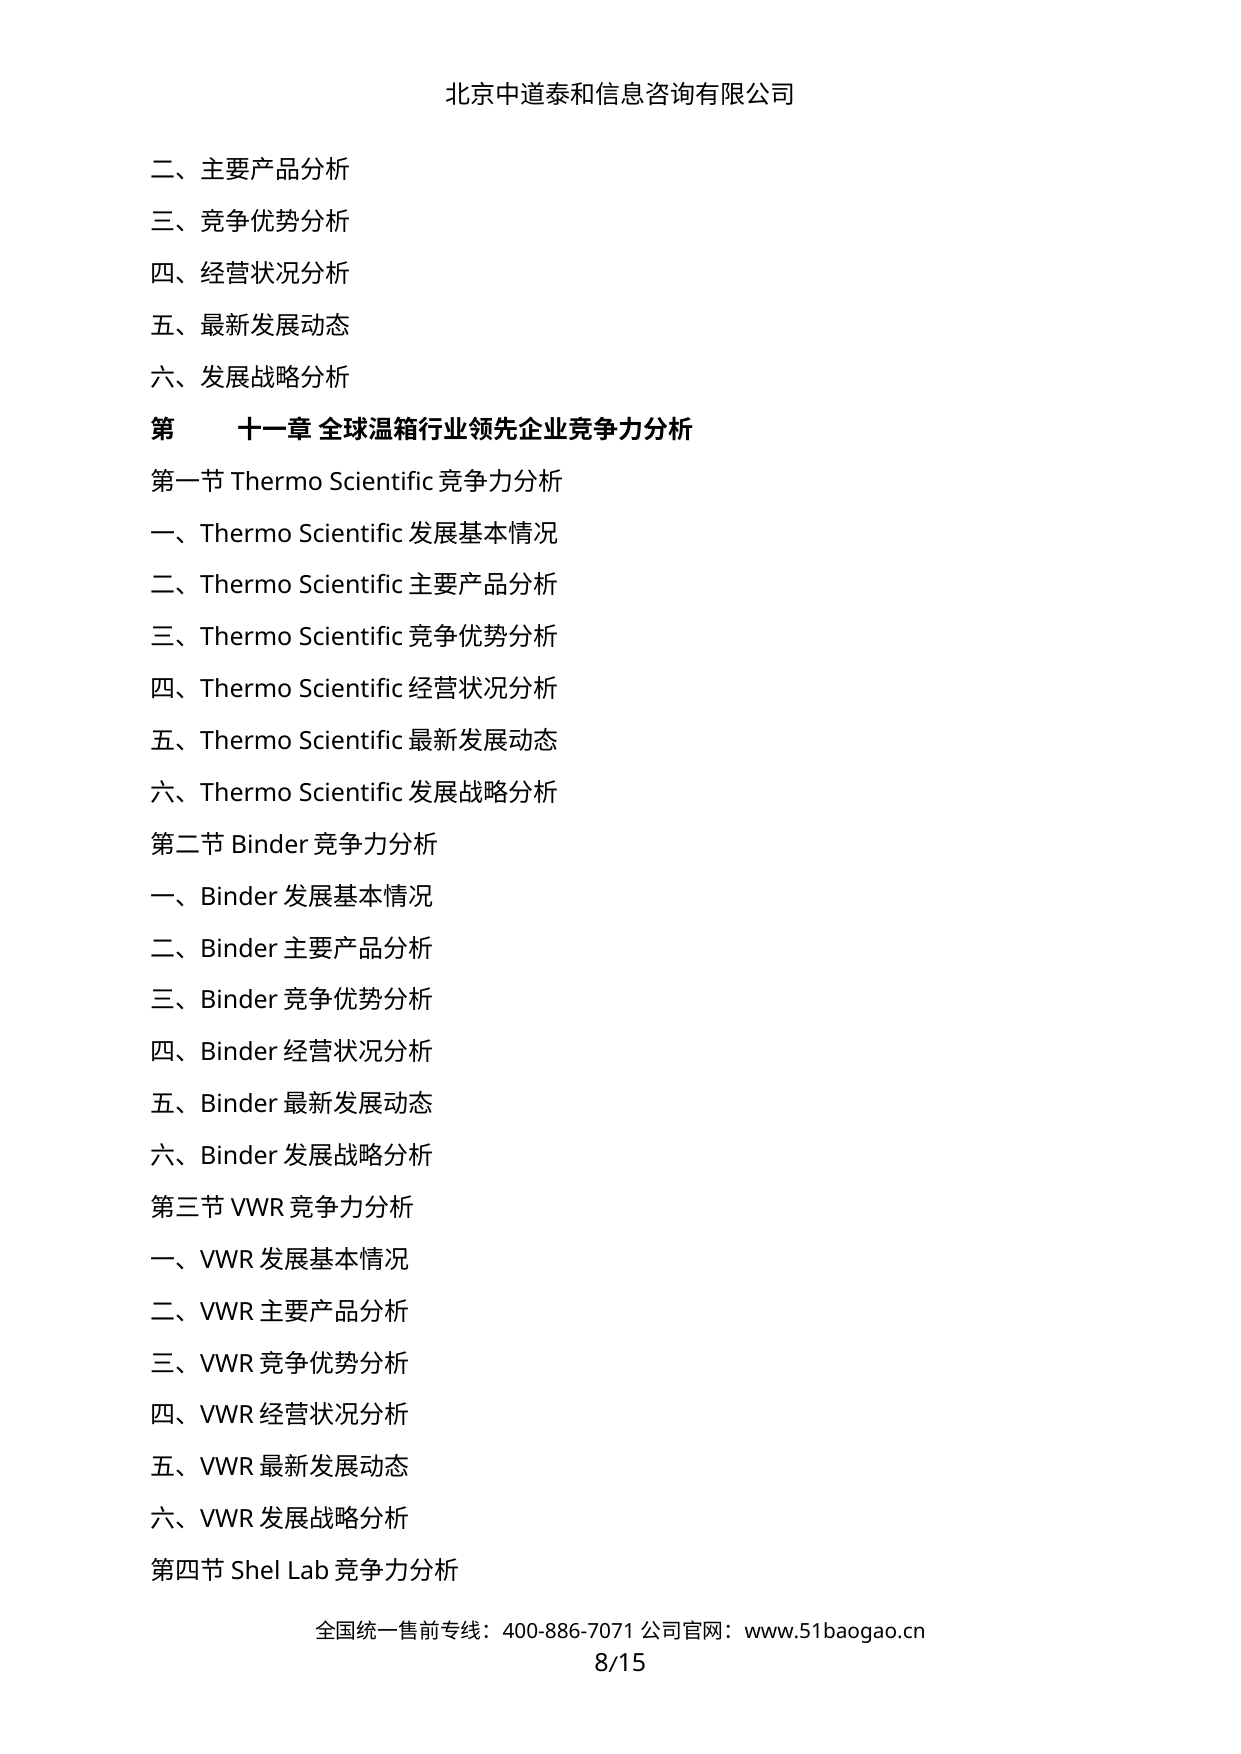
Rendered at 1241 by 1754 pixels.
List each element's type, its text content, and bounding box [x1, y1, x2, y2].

text 四、Thermo Scientific经营状况分析 [150, 669, 1090, 705]
text 三、Binder竞争优势分析 [150, 980, 1090, 1016]
text 第 十一章 全球温箱行业领先企业竞争力分析 [150, 409, 1090, 446]
text 第四节 Shel Lab竞争力分析 [150, 1551, 1090, 1587]
text 六、VWR发展战略分析 [150, 1499, 1090, 1535]
text 四、经营状况分析 [150, 254, 1090, 290]
text 一、Thermo Scientific发展基本情况 [150, 513, 1090, 549]
text 三、VWR竞争优势分析 [150, 1343, 1090, 1379]
text 五、VWR最新发展动态 [150, 1447, 1090, 1483]
text 二、Binder主要产品分析 [150, 928, 1090, 964]
text 第二节 Binder竞争力分析 [150, 824, 1090, 861]
text 第一节 Thermo Scientific竞争力分析 [150, 461, 1090, 497]
text 第三节 VWR竞争力分析 [150, 1187, 1090, 1224]
text 六、发展战略分析 [150, 357, 1090, 394]
text 二、VWR主要产品分析 [150, 1291, 1090, 1327]
text 四、Binder经营状况分析 [150, 1032, 1090, 1068]
text 四、VWR经营状况分析 [150, 1395, 1090, 1431]
text 六、Binder发展战略分析 [150, 1136, 1090, 1172]
text 三、竞争优势分析 [150, 202, 1090, 238]
text 二、主要产品分析 [150, 150, 1090, 186]
text 五、Thermo Scientific最新发展动态 [150, 721, 1090, 757]
text 三、Thermo Scientific竞争优势分析 [150, 617, 1090, 653]
text 五、Binder最新发展动态 [150, 1084, 1090, 1120]
text 六、Thermo Scientific发展战略分析 [150, 772, 1090, 809]
text 一、VWR发展基本情况 [150, 1239, 1090, 1276]
text 五、最新发展动态 [150, 306, 1090, 342]
text 二、Thermo Scientific主要产品分析 [150, 565, 1090, 601]
text 一、Binder发展基本情况 [150, 876, 1090, 912]
